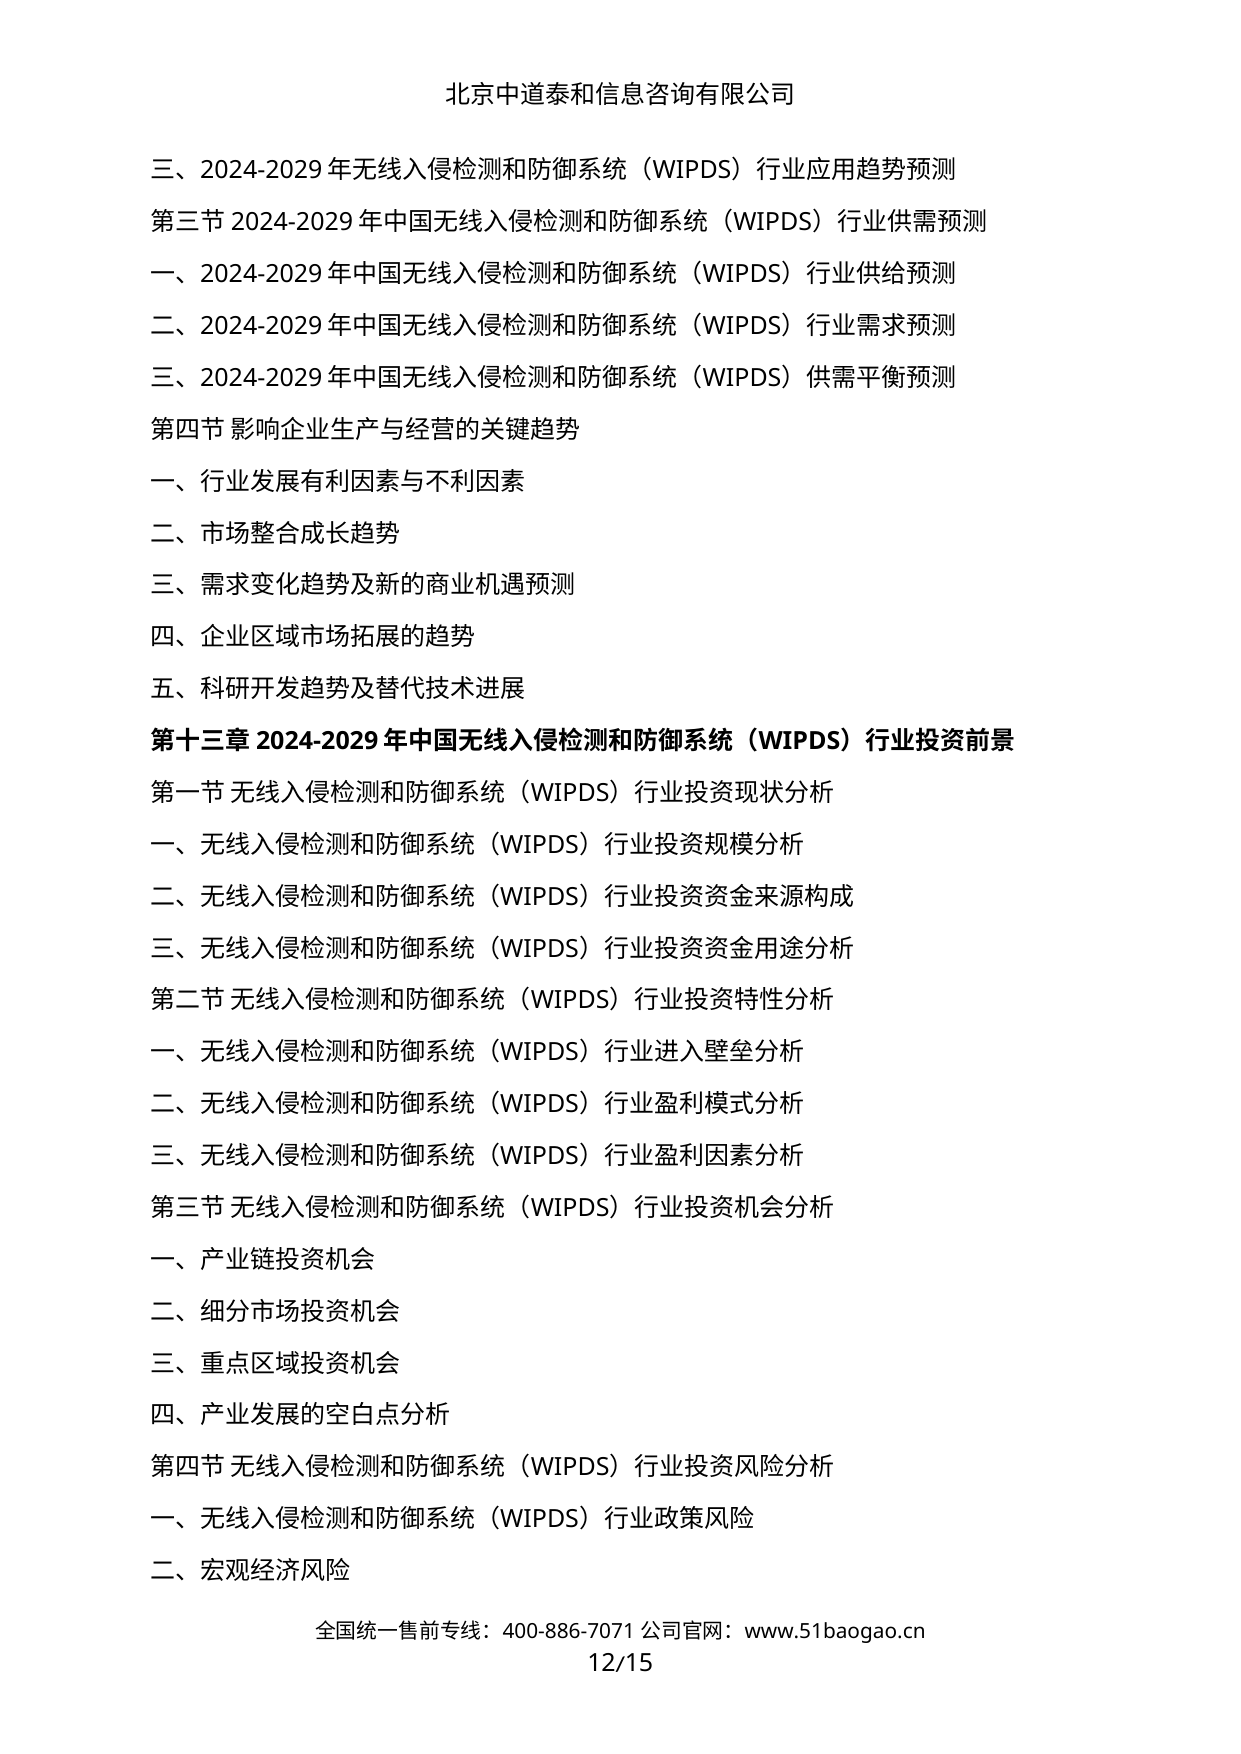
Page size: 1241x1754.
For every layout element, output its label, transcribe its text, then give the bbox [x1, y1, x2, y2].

text 四、企业区域市场拓展的趋势 [150, 617, 1090, 653]
text 三、无线入侵检测和防御系统（WIPDS）行业盈利因素分析 [150, 1136, 1090, 1172]
text 二、2024-2029年中国无线入侵检测和防御系统（WIPDS）行业需求预测 [150, 306, 1090, 342]
text 一、行业发展有利因素与不利因素 [150, 461, 1090, 497]
text 三、重点区域投资机会 [150, 1343, 1090, 1379]
text 一、无线入侵检测和防御系统（WIPDS）行业投资规模分析 [150, 824, 1090, 861]
text 第十三章 2024-2029年中国无线入侵检测和防御系统（WIPDS）行业投资前景 [150, 721, 1090, 757]
text 一、无线入侵检测和防御系统（WIPDS）行业进入壁垒分析 [150, 1032, 1090, 1068]
text 二、市场整合成长趋势 [150, 513, 1090, 549]
text 二、无线入侵检测和防御系统（WIPDS）行业投资资金来源构成 [150, 876, 1090, 912]
text 二、无线入侵检测和防御系统（WIPDS）行业盈利模式分析 [150, 1084, 1090, 1120]
text 第四节 影响企业生产与经营的关键趋势 [150, 409, 1090, 446]
text 四、产业发展的空白点分析 [150, 1395, 1090, 1431]
text 二、细分市场投资机会 [150, 1291, 1090, 1327]
text 第四节 无线入侵检测和防御系统（WIPDS）行业投资风险分析 [150, 1447, 1090, 1483]
text 三、2024-2029年中国无线入侵检测和防御系统（WIPDS）供需平衡预测 [150, 357, 1090, 394]
text 三、需求变化趋势及新的商业机遇预测 [150, 565, 1090, 601]
text 一、无线入侵检测和防御系统（WIPDS）行业政策风险 [150, 1499, 1090, 1535]
text 第二节 无线入侵检测和防御系统（WIPDS）行业投资特性分析 [150, 980, 1090, 1016]
text 三、无线入侵检测和防御系统（WIPDS）行业投资资金用途分析 [150, 928, 1090, 964]
text 第一节 无线入侵检测和防御系统（WIPDS）行业投资现状分析 [150, 772, 1090, 809]
text 第三节 无线入侵检测和防御系统（WIPDS）行业投资机会分析 [150, 1187, 1090, 1224]
text 二、宏观经济风险 [150, 1551, 1090, 1587]
text 五、科研开发趋势及替代技术进展 [150, 669, 1090, 705]
text 一、2024-2029年中国无线入侵检测和防御系统（WIPDS）行业供给预测 [150, 254, 1090, 290]
text 一、产业链投资机会 [150, 1239, 1090, 1276]
text 第三节 2024-2029年中国无线入侵检测和防御系统（WIPDS）行业供需预测 [150, 202, 1090, 238]
text 三、2024-2029年无线入侵检测和防御系统（WIPDS）行业应用趋势预测 [150, 150, 1090, 186]
